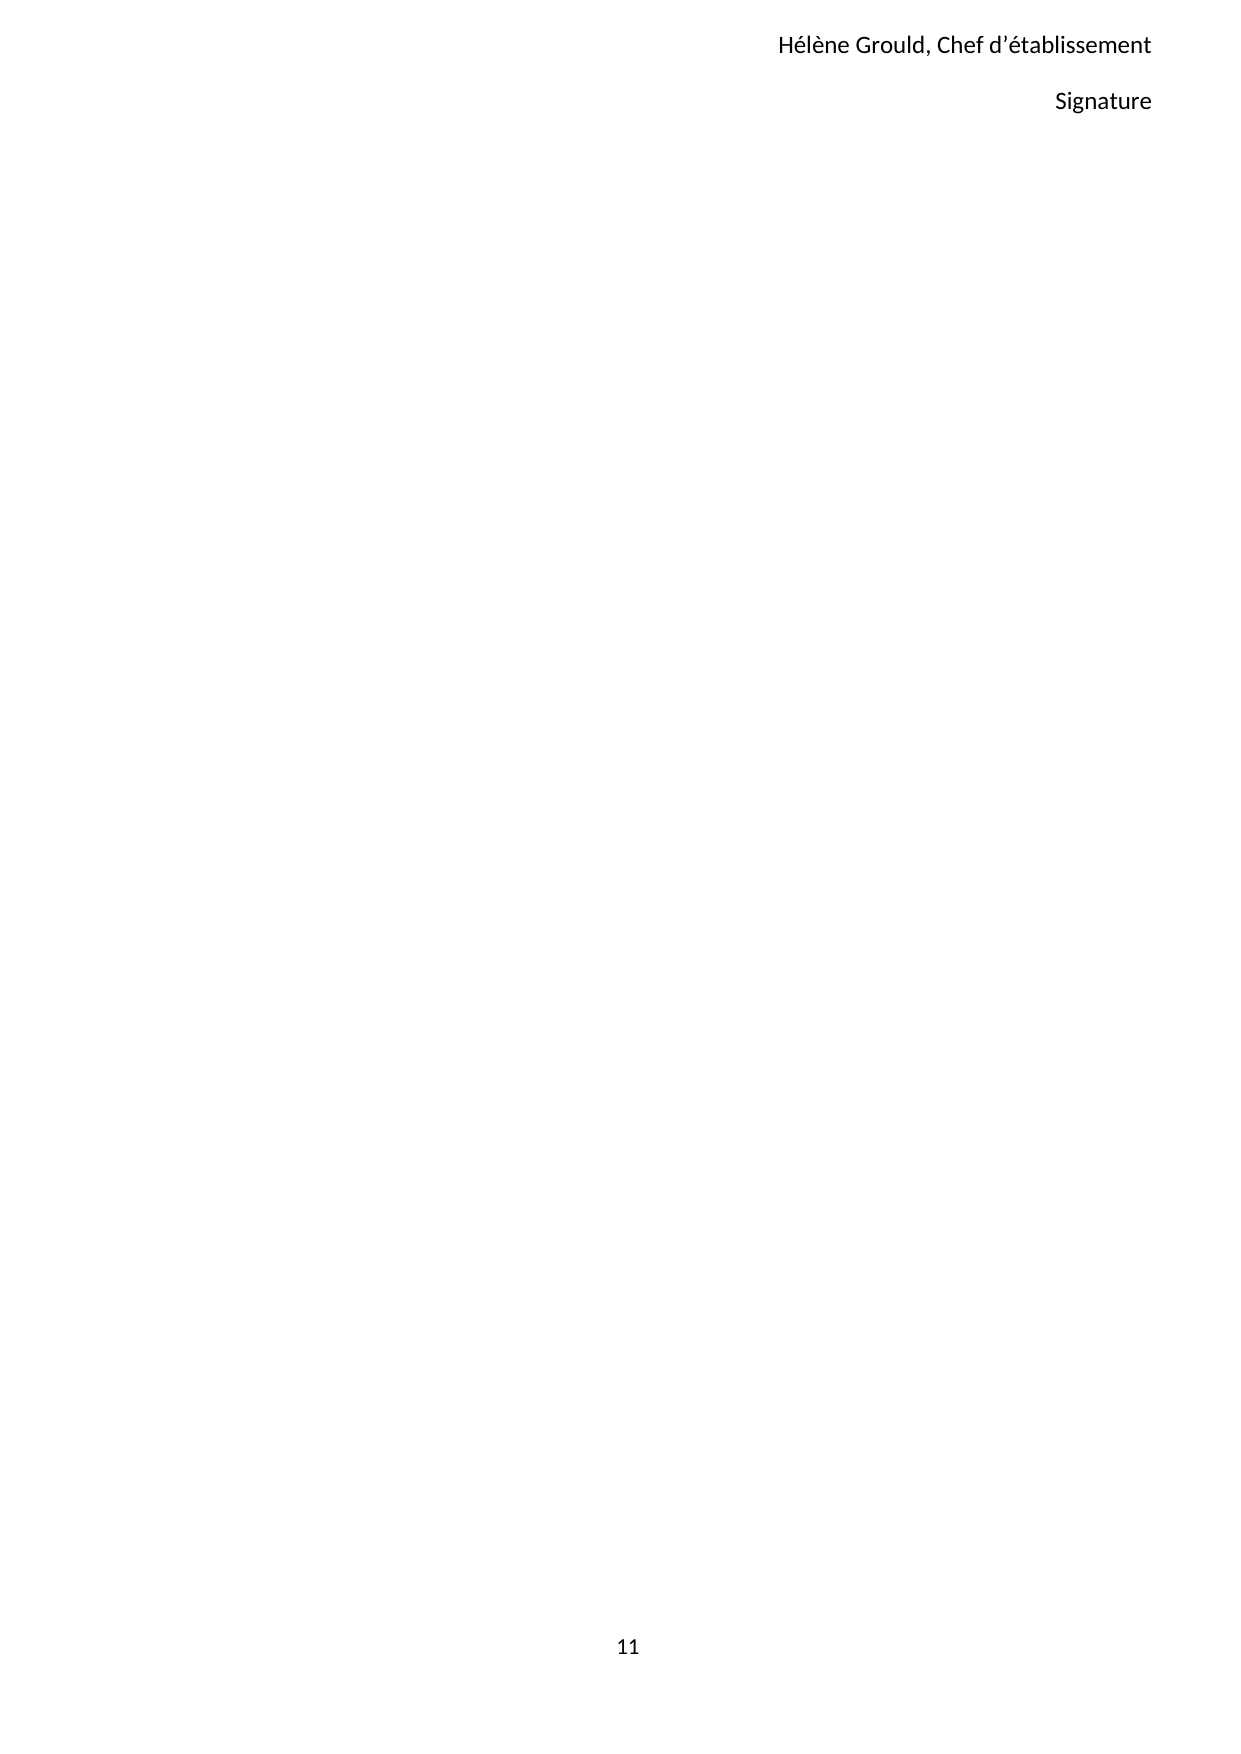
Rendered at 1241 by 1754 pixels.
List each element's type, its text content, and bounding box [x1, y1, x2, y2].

text Signature [103, 85, 1152, 116]
text Hélène Grould, Chef d’établissement [103, 29, 1152, 60]
